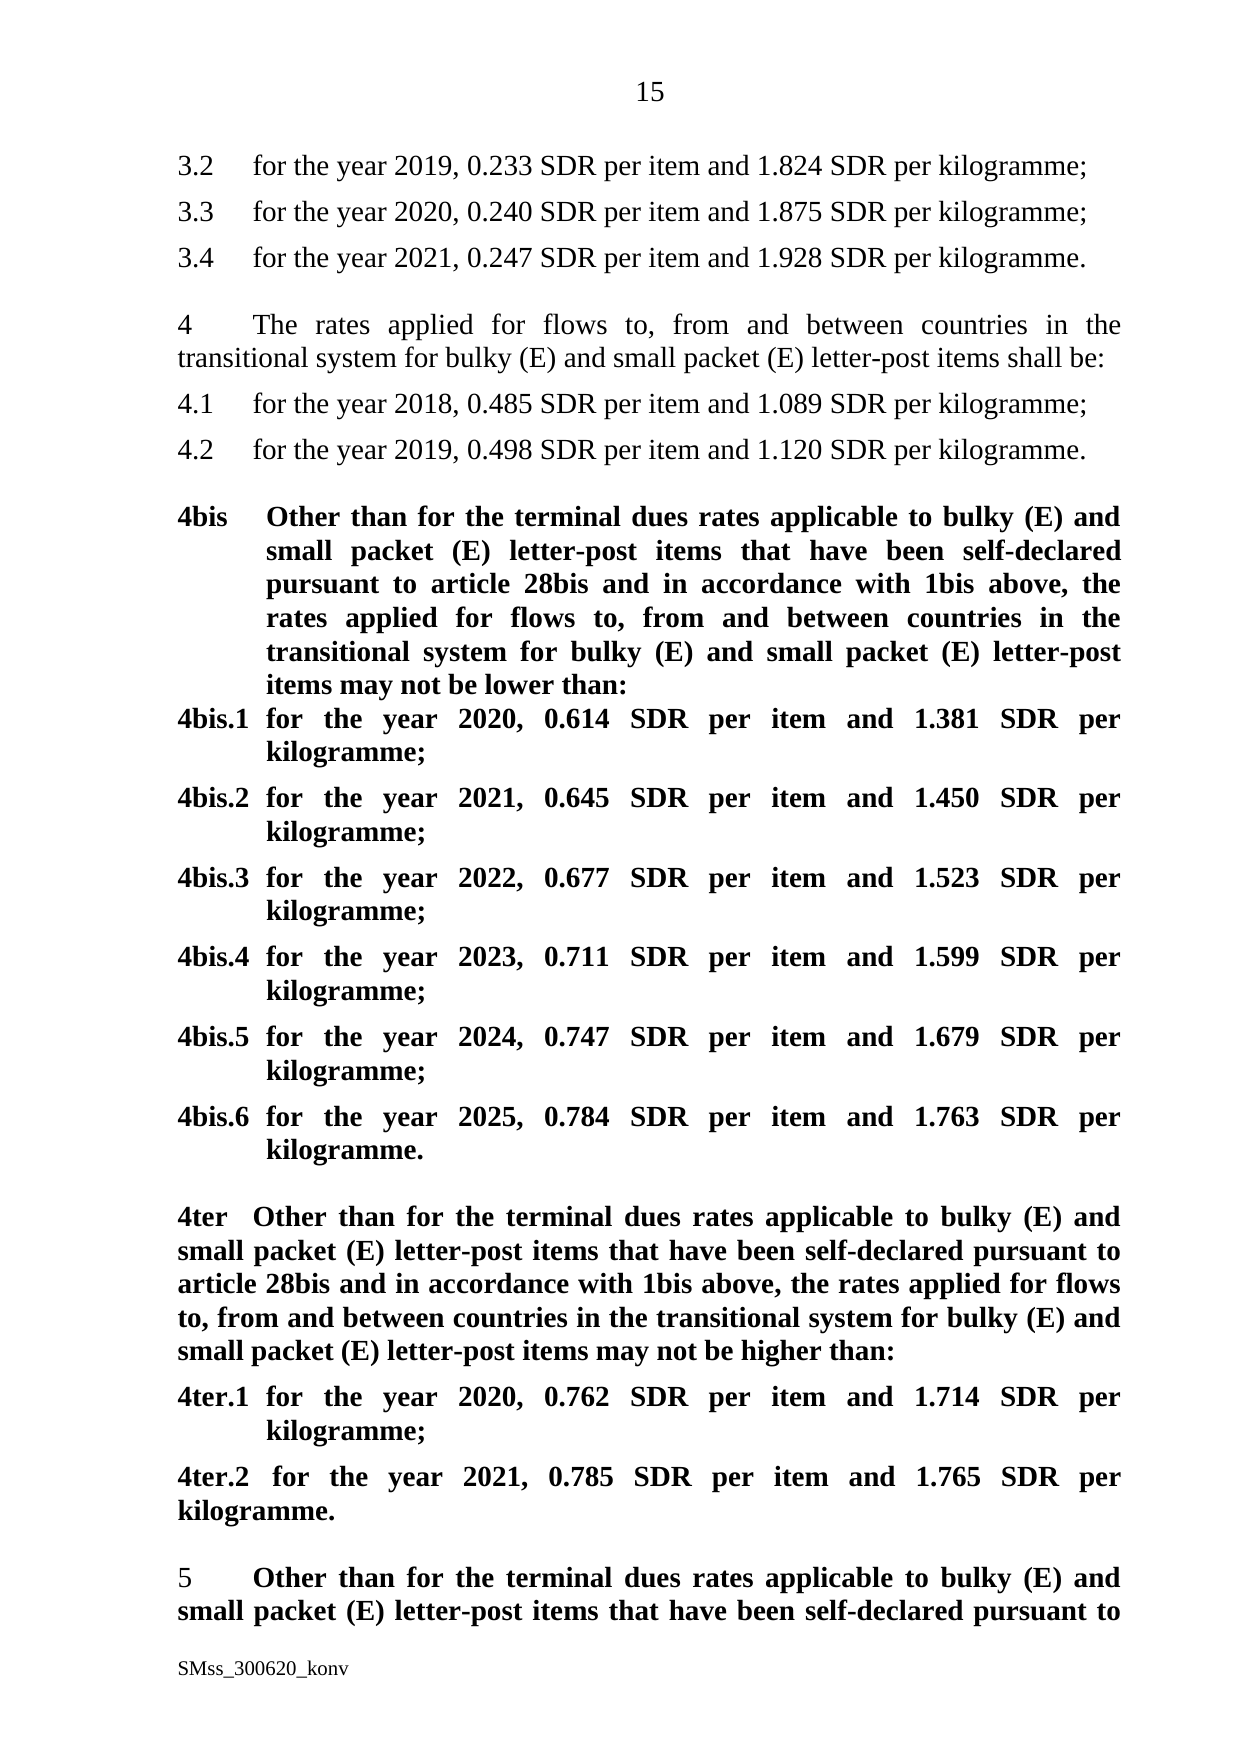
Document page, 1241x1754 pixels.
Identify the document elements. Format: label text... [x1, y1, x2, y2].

text 4.1 for the year 2018, 0.485 SDR per item and 1.089 SDR per kilogramme; [177, 386, 1122, 420]
text 4bis.5 for the year 2024, 0.747 SDR per item and 1.679 SDR per kilogramme; [177, 1019, 1122, 1086]
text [177, 1560, 1122, 1627]
text 4.2 for the year 2019, 0.498 SDR per item and 1.120 SDR per kilogramme. [177, 432, 1122, 466]
text 4bis Other than for the terminal dues rates applicable to bulky (E) and small packet (E) letter-post items that have been self-declared pursuant to article 28bis and in accordance with 1bis above, the rates applied for flows to, from and between countries in the transitional system for bulky (E) and small packet (E) letter-post items may not be lower than: [177, 499, 1122, 701]
text 4bis.4 for the year 2023, 0.711 SDR per item and 1.599 SDR per kilogramme; [177, 939, 1122, 1007]
text 4bis.2 for the year 2021, 0.645 SDR per item and 1.450 SDR per kilogramme; [177, 780, 1122, 847]
text 4ter.2 for the year 2021, 0.785 SDR per item and 1.765 SDR per kilogramme. [177, 1459, 1122, 1526]
text 4bis.6 for the year 2025, 0.784 SDR per item and 1.763 SDR per kilogramme. [177, 1099, 1122, 1166]
text 4bis.3 for the year 2022, 0.677 SDR per item and 1.523 SDR per kilogramme; [177, 860, 1122, 927]
text 3.3 for the year 2020, 0.240 SDR per item and 1.875 SDR per kilogramme; [177, 194, 1122, 227]
text 3.4 for the year 2021, 0.247 SDR per item and 1.928 SDR per kilogramme. [177, 240, 1122, 273]
text 4bis.1 for the year 2020, 0.614 SDR per item and 1.381 SDR per kilogramme; [177, 701, 1122, 768]
text 4ter.1 for the year 2020, 0.762 SDR per item and 1.714 SDR per kilogramme; [177, 1379, 1122, 1447]
text 4ter Other than for the terminal dues rates applicable to bulky (E) and small packet (E) letter-post items that have been self-declared pursuant to article 28bis and in accordance with 1bis above, the rates applied for flows to, from and between countries in the transitional system for bulky (E) and small packet (E) letter-post items may not be higher than: [177, 1199, 1122, 1367]
text 3.2 for the year 2019, 0.233 SDR per item and 1.824 SDR per kilogramme; [177, 148, 1122, 181]
text 4 The rates applied for flows to, from and between countries in the transitional system for bulky (E) and small packet (E) letter-post items shall be: [177, 307, 1122, 374]
